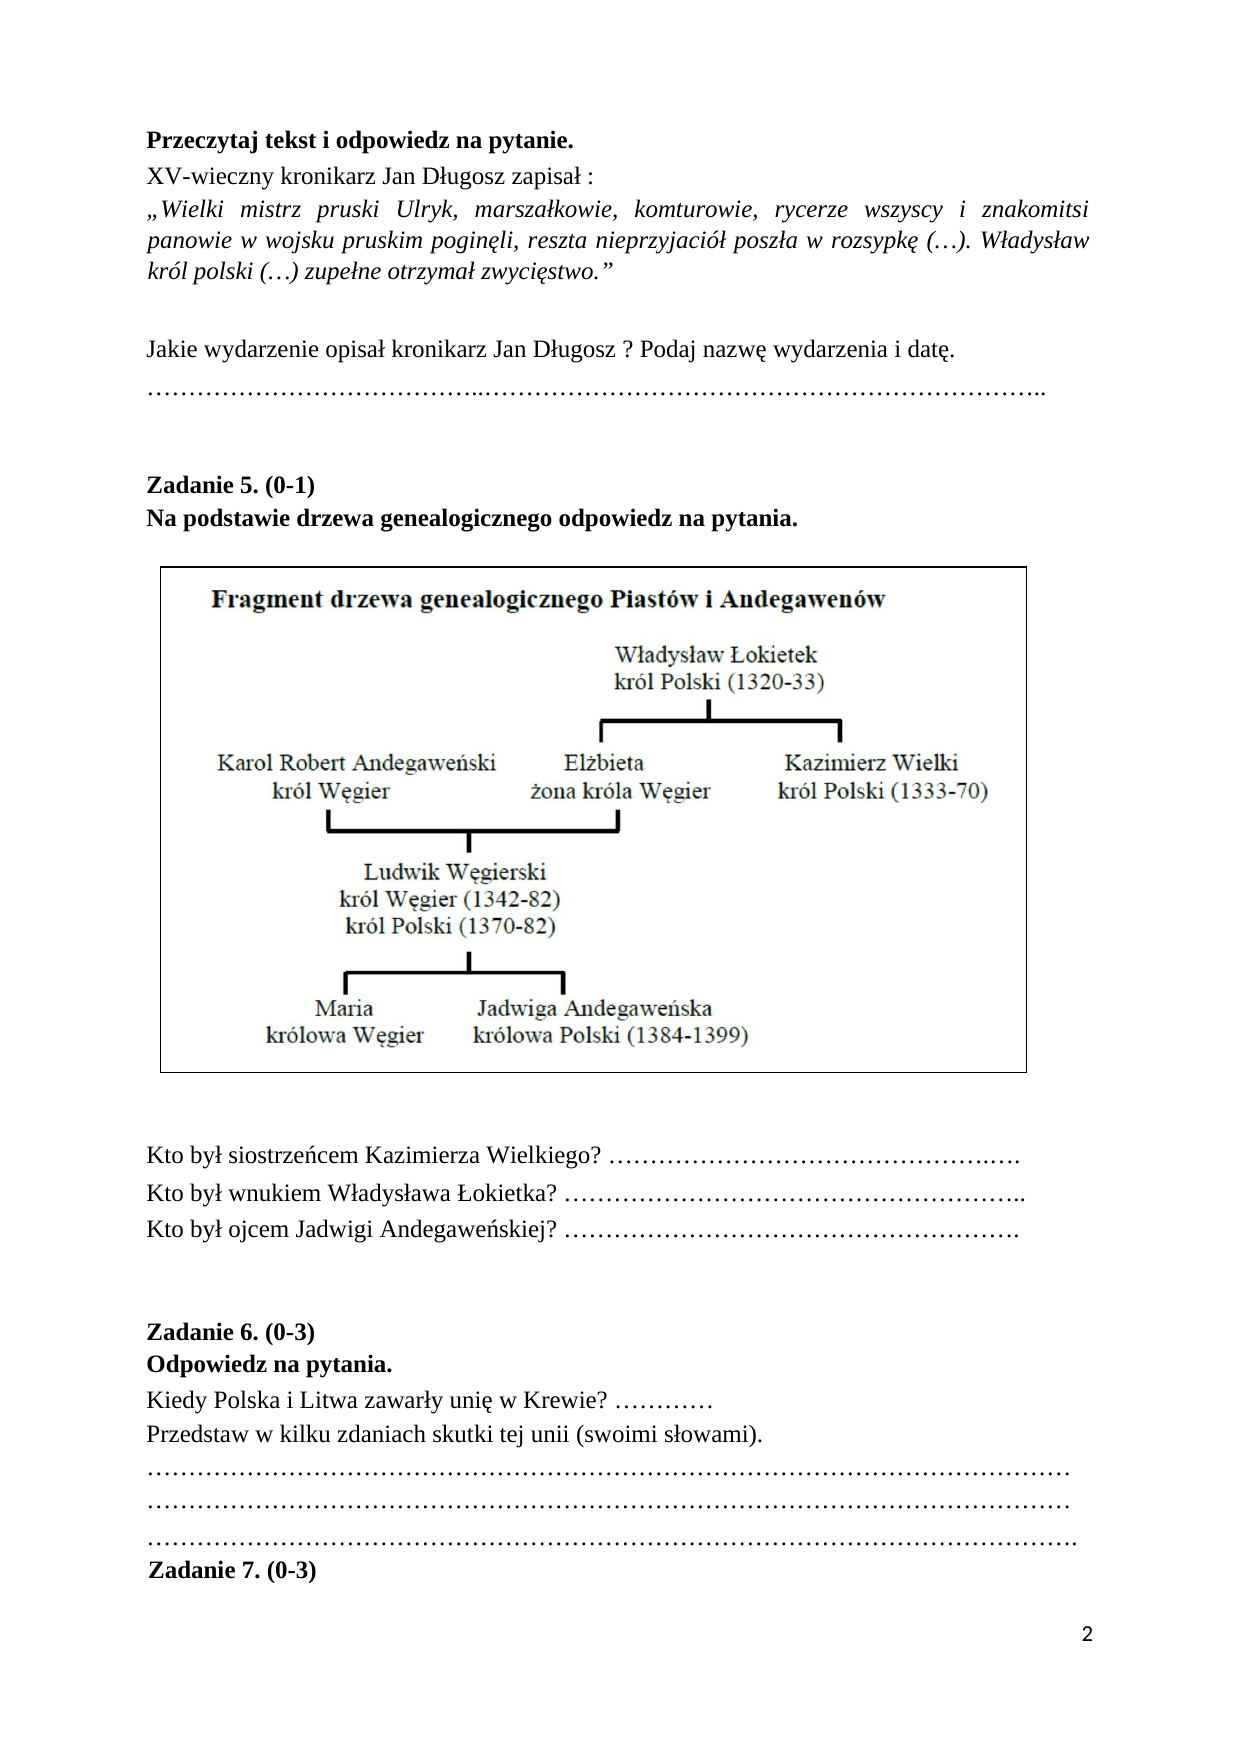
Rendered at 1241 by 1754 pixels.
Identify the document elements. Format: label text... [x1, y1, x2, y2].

text XV-wieczny kronikarz Jan Długosz zapisał : [146, 161, 1093, 190]
text Kto był wnukiem Władysława Łokietka? ……………………………………………….. [146, 1178, 1072, 1206]
text Przedstaw w kilku zdaniach skutki tej unii (swoimi słowami). [146, 1419, 1093, 1448]
text Zadanie 5. (0-1) [146, 471, 1006, 499]
text Zadanie 7. (0-3) [148, 1555, 1093, 1584]
text Przeczytaj tekst i odpowiedz na pytanie. [146, 125, 1006, 154]
text „Wielki mistrz pruski Ulryk, marszałkowie, komturowie, rycerze wszyscy i znakomitsi panowie w wojsku pruskim poginęli, reszta nieprzyjaciół poszła w rozsypkę (…). Władysław król polski (…) zupełne otrzymał zwycięstwo.” [146, 194, 1093, 284]
text ………………………………………………………………………………………………… [146, 1485, 1093, 1513]
text Kto był siostrzeńcem Kazimierza Wielkiego? ……………………………………….…. [146, 1140, 1093, 1169]
text ………………………………………………………………………………………………… [146, 1452, 1093, 1481]
text Kiedy Polska i Litwa zawarły unię w Krewie? ………… [146, 1385, 1093, 1413]
text …………………………………………………………………………………………………. [146, 1522, 1093, 1551]
text Jakie wydarzenie opisał kronikarz Jan Długosz ? Podaj nazwę wydarzenia i datę. [146, 334, 1093, 363]
text Odpowiedz na pytania. [146, 1349, 1006, 1378]
text Kto był ojcem Jadwigi Andegaweńskiej? ………………………………………………. [146, 1214, 1072, 1243]
text …………………………………..………………………………………………………….. [146, 372, 1093, 401]
text Zadanie 6. (0-3) [146, 1317, 1006, 1345]
text Na podstawie drzewa genealogicznego odpowiedz na pytania. [146, 503, 1006, 532]
picture [161, 568, 1026, 1072]
